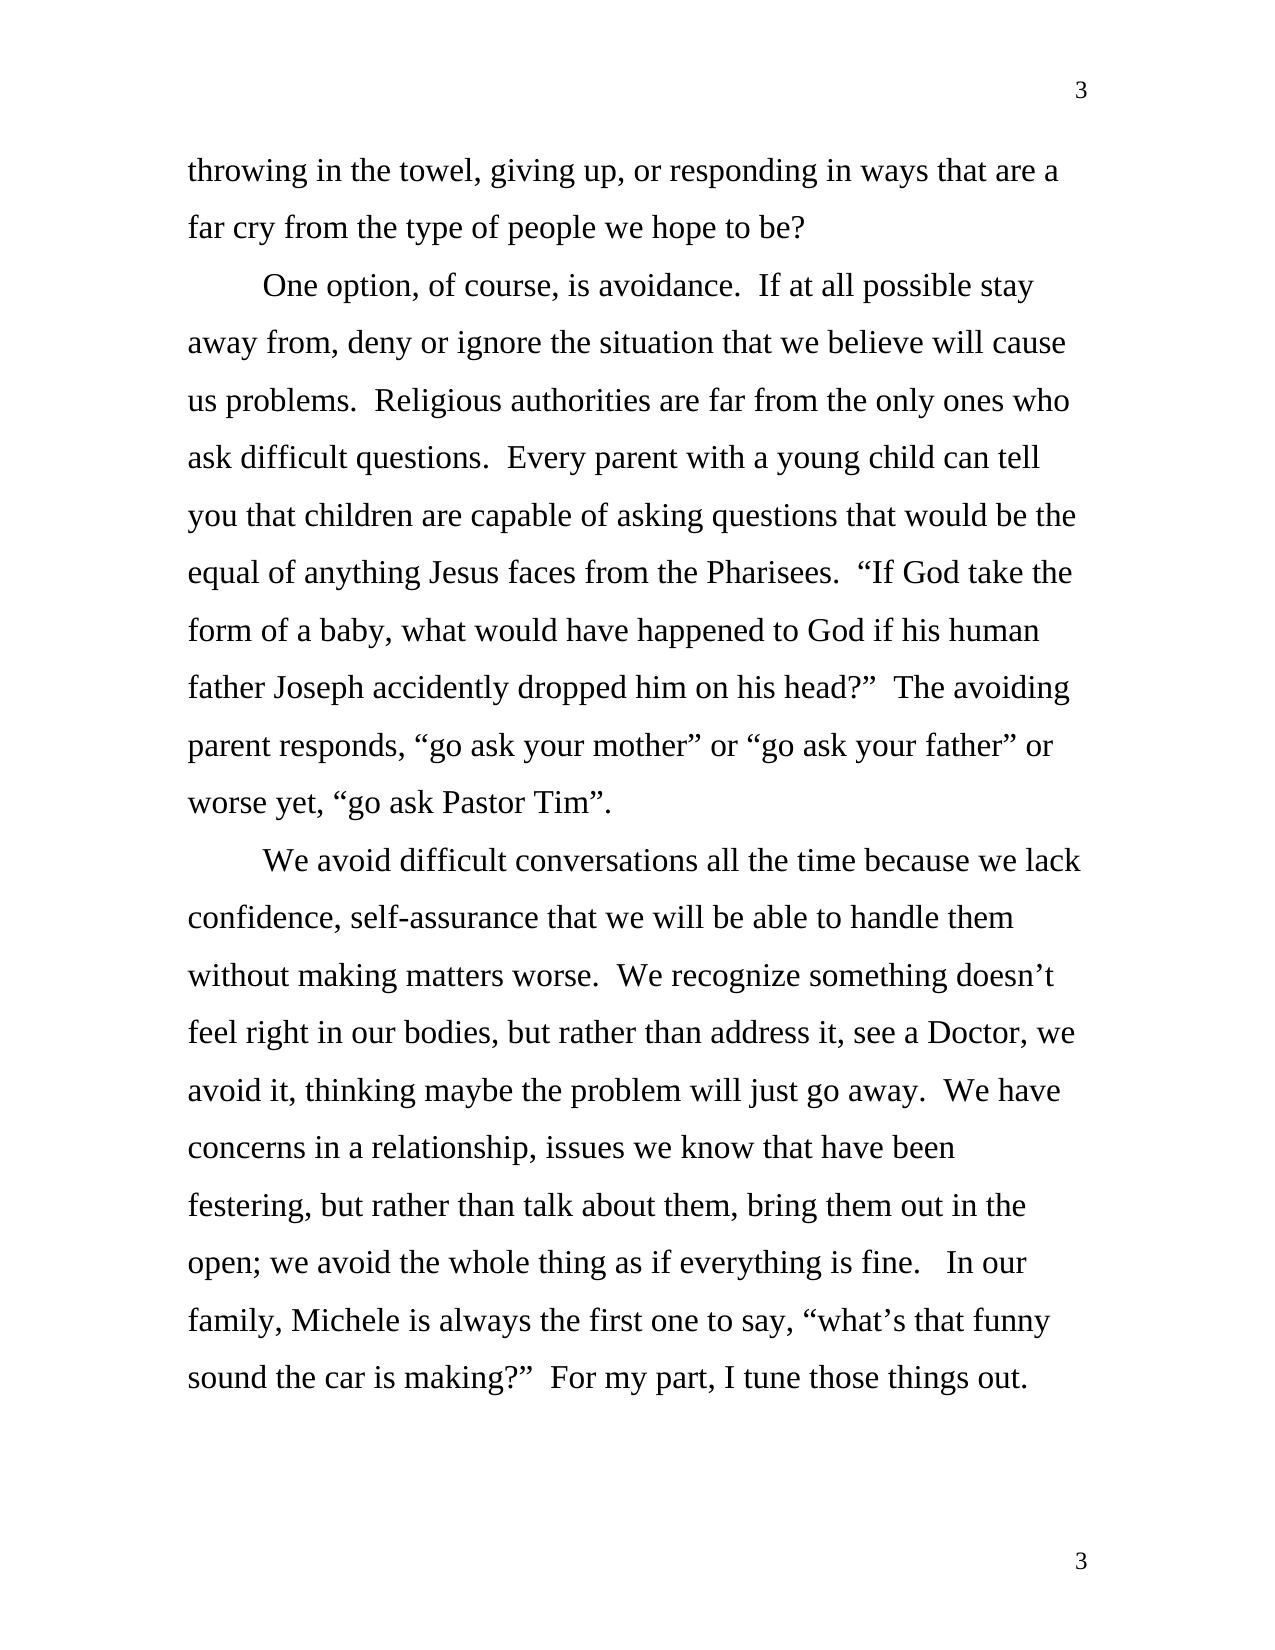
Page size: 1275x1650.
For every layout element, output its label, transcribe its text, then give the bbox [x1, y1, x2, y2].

text One option, of course, is avoidance. If at all possible stay away from, deny or ignore the situation that we believe will cause us problems. Religious authorities are far from the only ones who ask difficult questions. Every parent with a young child can tell you that children are capable of asking questions that would be the equal of anything Jesus faces from the Pharisees. “If God take the form of a baby, what would have happened to God if his human father Joseph accidently dropped him on his head?” The avoiding parent responds, “go ask your mother” or “go ask your father” or worse yet, “go ask Pastor Tim”. [187, 265, 1087, 821]
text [187, 150, 1087, 246]
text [187, 840, 1087, 1396]
